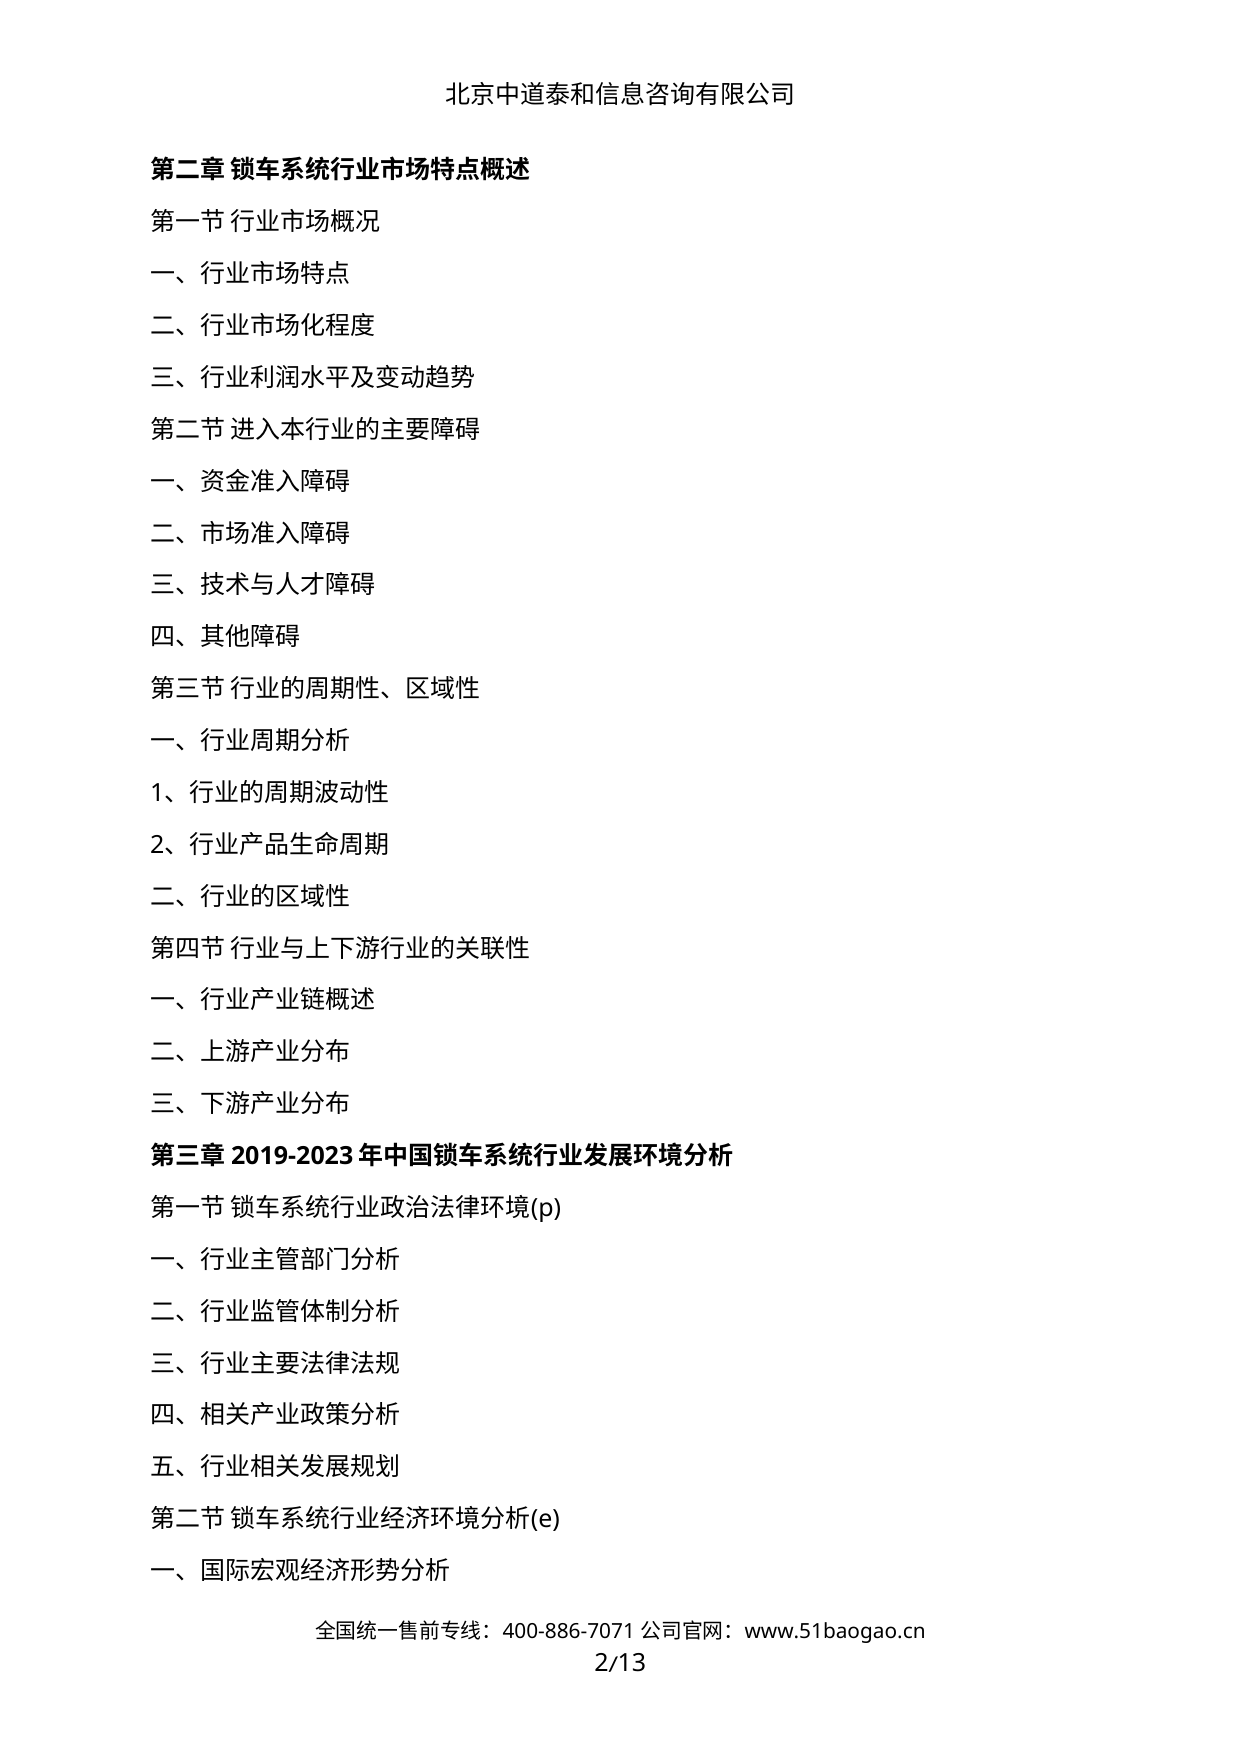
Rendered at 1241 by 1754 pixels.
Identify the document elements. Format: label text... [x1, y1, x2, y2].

text 2、行业产品生命周期 [150, 824, 1090, 861]
text 三、行业主要法律法规 [150, 1343, 1090, 1379]
text 二、行业的区域性 [150, 876, 1090, 912]
text 第一节 行业市场概况 [150, 202, 1090, 238]
text 一、国际宏观经济形势分析 [150, 1551, 1090, 1587]
text 四、相关产业政策分析 [150, 1395, 1090, 1431]
text 三、行业利润水平及变动趋势 [150, 357, 1090, 394]
text 二、上游产业分布 [150, 1032, 1090, 1068]
text 一、行业产业链概述 [150, 980, 1090, 1016]
text 一、行业主管部门分析 [150, 1239, 1090, 1276]
text 一、行业市场特点 [150, 254, 1090, 290]
text 二、行业市场化程度 [150, 306, 1090, 342]
text 第一节 锁车系统行业政治法律环境(p) [150, 1187, 1090, 1224]
text 二、行业监管体制分析 [150, 1291, 1090, 1327]
text 第二节 进入本行业的主要障碍 [150, 409, 1090, 446]
text 第四节 行业与上下游行业的关联性 [150, 928, 1090, 964]
text 二、市场准入障碍 [150, 513, 1090, 549]
text 五、行业相关发展规划 [150, 1447, 1090, 1483]
text 1、行业的周期波动性 [150, 772, 1090, 809]
text 第三节 行业的周期性、区域性 [150, 669, 1090, 705]
text 四、其他障碍 [150, 617, 1090, 653]
text 一、行业周期分析 [150, 721, 1090, 757]
text 一、资金准入障碍 [150, 461, 1090, 497]
text 三、下游产业分布 [150, 1084, 1090, 1120]
text 三、技术与人才障碍 [150, 565, 1090, 601]
text 第二节 锁车系统行业经济环境分析(e) [150, 1499, 1090, 1535]
text 第二章 锁车系统行业市场特点概述 [150, 150, 1090, 186]
text 第三章 2019-2023年中国锁车系统行业发展环境分析 [150, 1136, 1090, 1172]
